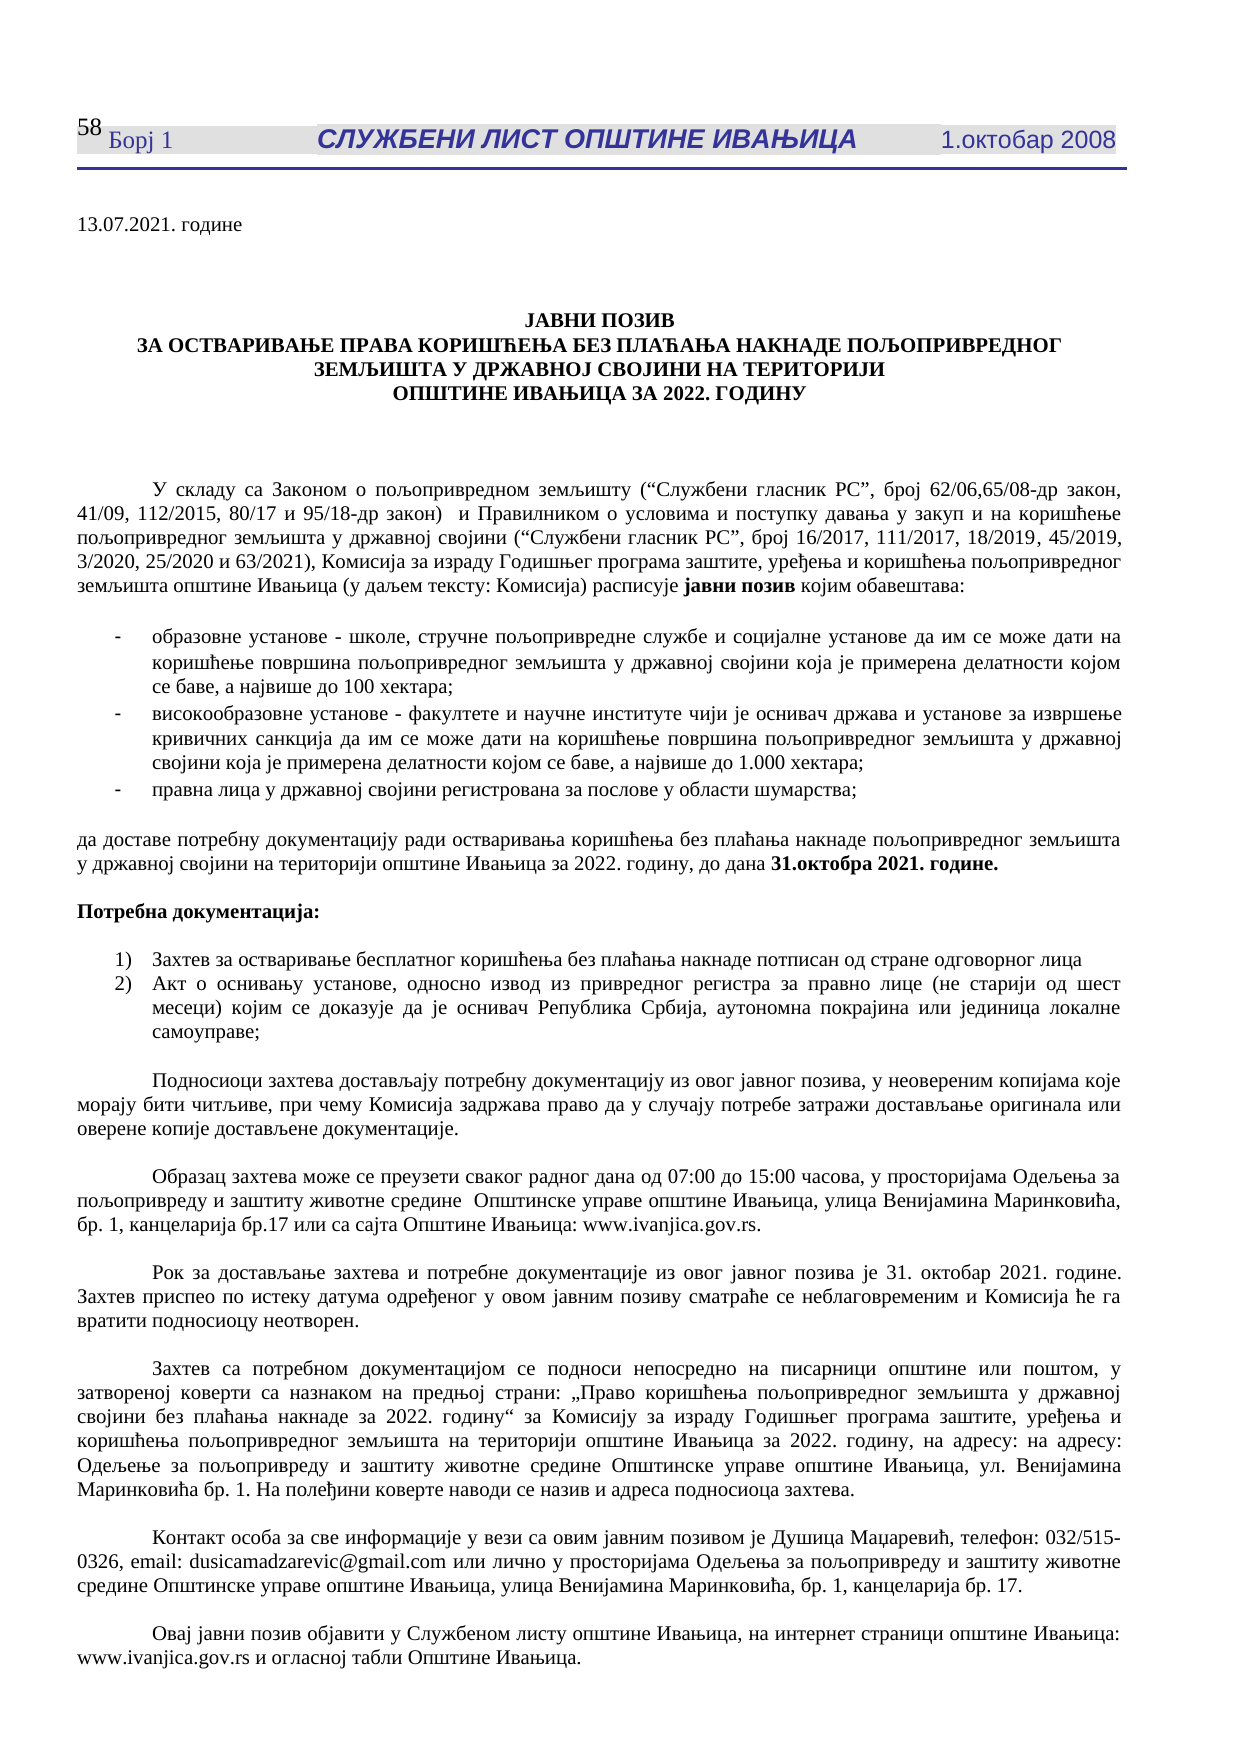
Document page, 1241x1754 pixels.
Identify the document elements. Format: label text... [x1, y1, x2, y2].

text ОПШТИНЕ ИВАЊИЦА ЗА 2022. ГОДИНУ [77, 381, 1122, 405]
text ЗА ОСТВАРИВАЊЕ ПРАВА КОРИШЋЕЊА БЕЗ ПЛАЋАЊА НАКНАДЕ ПОЉОПРИВРЕДНОГ ЗЕМЉИШТА У ДРЖАВНОЈ СВОЈИНИ НА ТЕРИТОРИЈИ [77, 332, 1122, 381]
list образовнe установe - школe, стручнe пољопривреднe службe и социјалнe установe да им се може дати на коришћење површина пољопривредног земљишта у државној својини која је примерена делатности којом се баве, а највише до 100 хектара; [114, 621, 1122, 698]
text Рок за достављање захтева и потребне документације из овог јавног позива је 31. октобар 2021. године. Захтев приспео по истеку датума одређеног у овом јавним позиву сматраће се неблаговременим и Комисија ће га вратити подносиоцу неотворен. [77, 1260, 1122, 1332]
text 13.07.2021. године [77, 212, 1122, 236]
list Акт о оснивању установе, односно извод из привредног регистра за правно лице (не старији од шест месеци) којим се доказује да је оснивач Република Србија, аутономна покрајина или јединица локалне самоуправе; [114, 971, 1122, 1043]
list високообразовнe установe - факултетe и научнe институтe чији је оснивач држава и установe за извршење кривичних санкција да им се може дати на коришћење површина пољопривредног земљишта у државној својини која је примерена делатности којом се баве, а највише до 1.000 хектара; [114, 698, 1122, 774]
text Образац захтева може се преузети сваког радног дана од 07:00 до 15:00 часова, у просторијама Одељења за пољопривреду и заштиту животне средине Општинске управе општине Ивањица, улица Венијамина Маринковића, бр. 1, канцеларија бр.17 или са сајта Општине Ивањица: www.ivanjica.gov.rs. [77, 1164, 1122, 1236]
text да доставе потребну документацију ради остваривања коришћења без плаћања накнаде пољопривредног земљишта у државној својини на територији општине Ивањица за 2022. годину, до дана 31.октобра 2021. године. [77, 827, 1122, 875]
text Потребна документација: [77, 899, 1122, 923]
list правнa лицa у државној својини регистрована за послове у области шумарства; [114, 774, 1122, 803]
text Подносиоци захтева достављају потребну документацију из овог јавног позива, у неовереним копијама које морају бити читљиве, при чему Комисија задржава право да у случају потребе затражи достављање оригинала или оверене копије достављене документације. [77, 1067, 1122, 1140]
text Контакт особа за све информације у вези са овим јавним позивом је Душица Маџаревић, телефон: 032/515-0326, email: dusicamadzarevic@gmail.com или лично у просторијама Одељења за пољопривреду и заштиту животне средине Општинске управе општине Ивањица, улица Венијамина Маринковића, бр. 1, канцеларија бр. 17. [77, 1525, 1122, 1597]
list Захтев за остваривање бесплатног коришћења без плаћања накнаде потписан од стране одговорног лица [114, 947, 1122, 971]
text ЈАВНИ ПОЗИВ [77, 308, 1122, 332]
text У складу са Законом о пољопривредном земљишту (“Службени гласник РС”, број 62/06,65/08-др закон, 41/09, 112/2015, 80/17 и 95/18-др закон) и Правилником о условима и поступку давања у закуп и на коришћење пољопривредног земљишта у државној својини (“Службени гласник РС”, број 16/2017, 111/2017, 18/2019, 45/2019, 3/2020, 25/2020 и 63/2021), Комисија за израду Годишњег програма заштите, уређења и коришћења пољопривредног земљишта општине Ивањица (у даљем тексту: Комисија) расписује јавни позив којим обавештава: [77, 477, 1122, 597]
text Захтев са потребном документацијом се подноси непосредно на писарници општине или поштом, у затвореној коверти са назнаком на предњој страни: „Право коришћења пољопривредног земљишта у државној својини без плаћања накнаде за 2022. годину“ за Комисију за израду Годишњег програма заштите, уређења и коришћења пољопривредног земљишта на територији општине Ивањица за 2022. годину, на адресу: на адресу: Одељење за пољопривреду и заштиту животне средине Општинске управе општине Ивањица, ул. Венијамина Маринковића бр. 1. На полеђини коверте наводи се назив и адреса подносиоца захтева. [77, 1356, 1122, 1501]
text Овај јавни позив објавити у Службеном листу општине Ивањица, на интернет страници општине Ивањица: www.ivanjica.gov.rs и огласној табли Општине Ивањица. [77, 1621, 1122, 1669]
